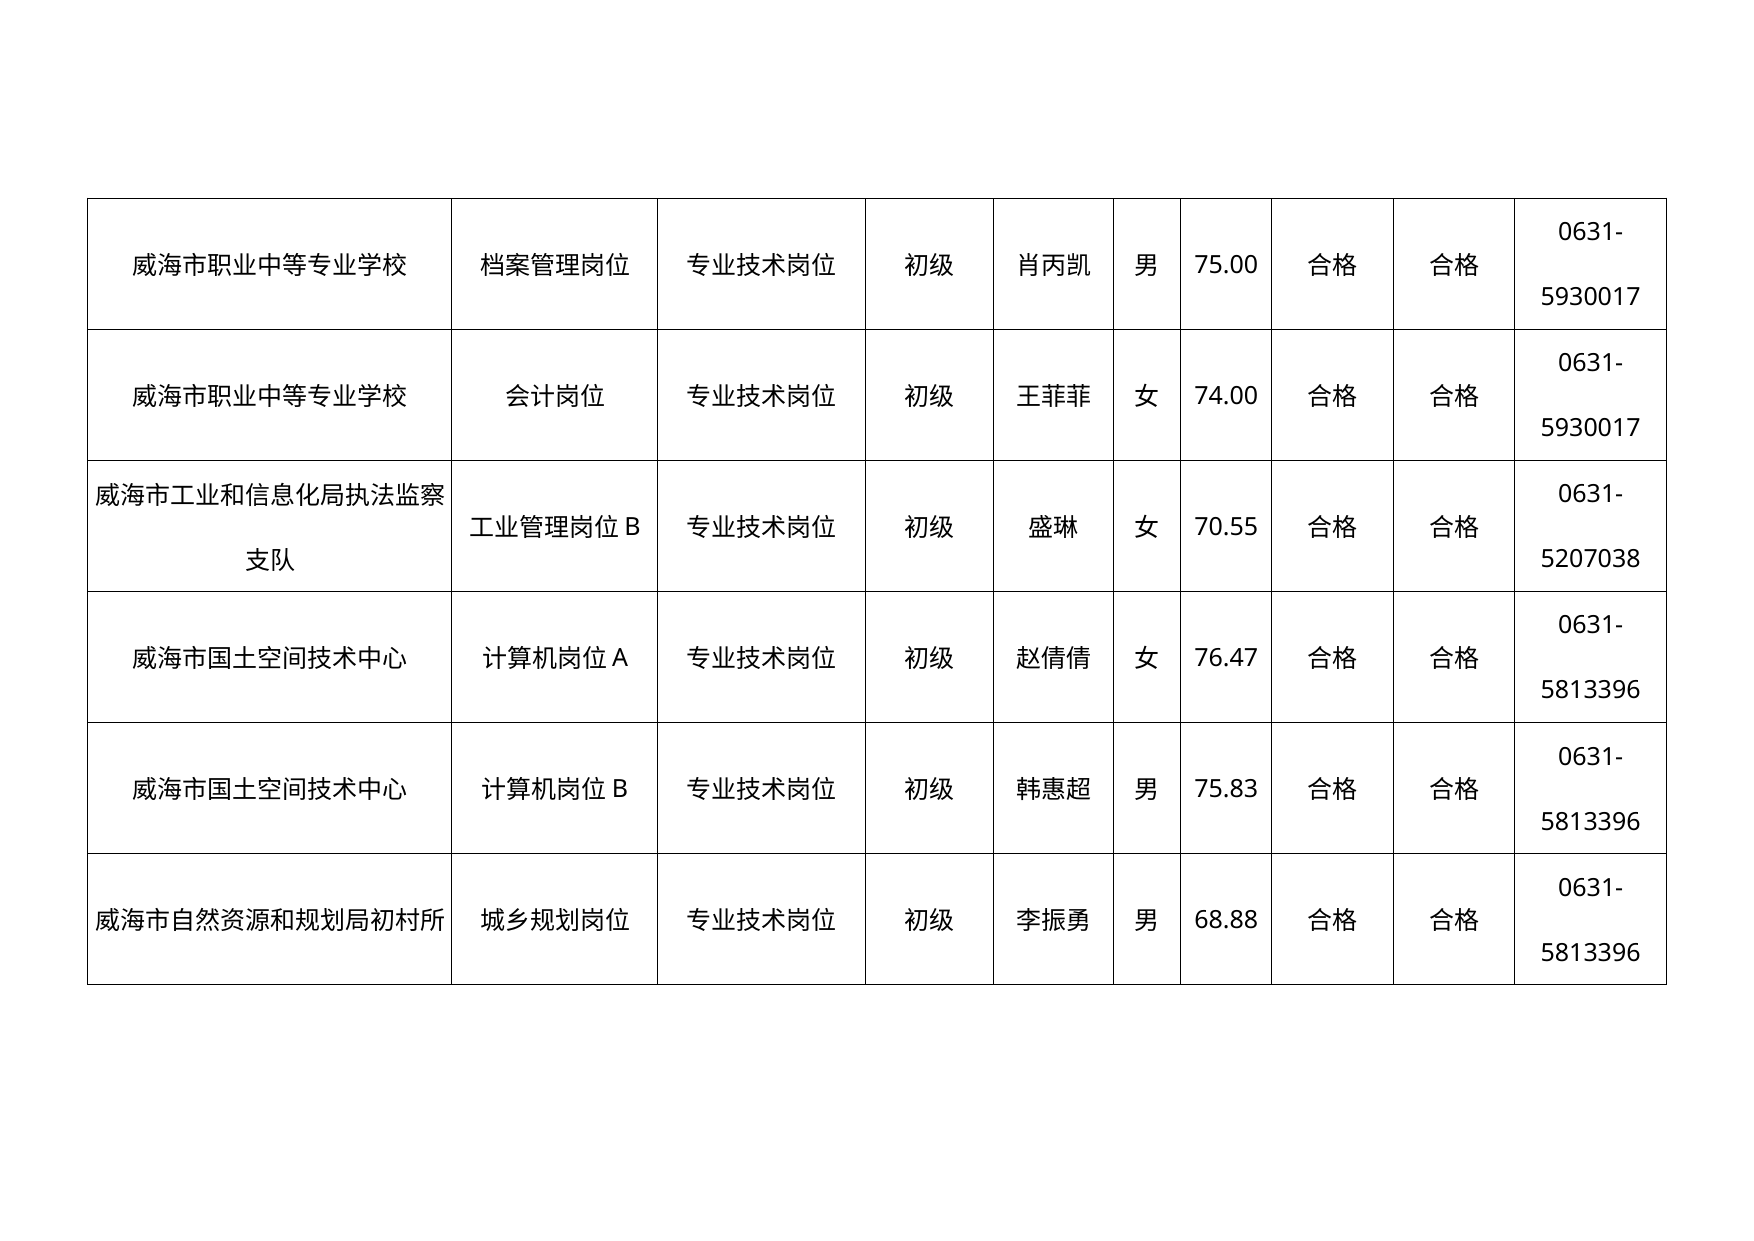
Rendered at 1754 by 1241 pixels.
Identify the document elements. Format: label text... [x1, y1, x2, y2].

table_cell 档案管理岗位 [452, 199, 657, 329]
table_cell 合格 [1394, 330, 1514, 460]
table_cell 王菲菲 [994, 330, 1113, 460]
table_cell 李振勇 [994, 854, 1113, 984]
table_cell 合格 [1394, 723, 1514, 853]
table_cell 初级 [866, 330, 993, 460]
table_cell 合格 [1272, 461, 1393, 591]
table_cell 专业技术岗位 [658, 461, 865, 591]
table_cell 合格 [1272, 723, 1393, 853]
table_cell 城乡规划岗位 [452, 854, 657, 984]
table_cell 合格 [1272, 330, 1393, 460]
table_cell 合格 [1394, 199, 1514, 329]
table_cell 男 [1114, 723, 1180, 853]
table_cell 初级 [866, 199, 993, 329]
table_cell 威海市国土空间技术中心 [88, 723, 451, 853]
table_cell 合格 [1394, 592, 1514, 722]
table_cell 0631-5930017 [1515, 330, 1666, 460]
table_cell 威海市职业中等专业学校 [88, 330, 451, 460]
table_cell 威海市职业中等专业学校 [88, 199, 451, 329]
table_cell 会计岗位 [452, 330, 657, 460]
table_cell 75.83 [1181, 723, 1271, 853]
table_cell 工业管理岗位B [452, 461, 657, 591]
table_cell 肖丙凯 [994, 199, 1113, 329]
table_cell 0631-5813396 [1515, 723, 1666, 853]
table_cell 76.47 [1181, 592, 1271, 722]
table_cell 0631-5207038 [1515, 461, 1666, 591]
table_cell 0631-5813396 [1515, 854, 1666, 984]
table_cell 盛琳 [994, 461, 1113, 591]
table_cell 合格 [1272, 854, 1393, 984]
table_cell 女 [1114, 330, 1180, 460]
table_cell 威海市国土空间技术中心 [88, 592, 451, 722]
table_cell 0631-5813396 [1515, 592, 1666, 722]
table_cell 专业技术岗位 [658, 854, 865, 984]
table_cell 初级 [866, 723, 993, 853]
table_cell 赵倩倩 [994, 592, 1113, 722]
table_cell 威海市工业和信息化局执法监察支队 [88, 461, 451, 591]
table_cell 74.00 [1181, 330, 1271, 460]
table_cell 男 [1114, 199, 1180, 329]
table_cell 合格 [1272, 592, 1393, 722]
table_cell 韩惠超 [994, 723, 1113, 853]
table_cell 68.88 [1181, 854, 1271, 984]
table_cell 专业技术岗位 [658, 199, 865, 329]
table_cell 专业技术岗位 [658, 330, 865, 460]
table_cell 男 [1114, 854, 1180, 984]
table_cell 合格 [1272, 199, 1393, 329]
table_cell 女 [1114, 592, 1180, 722]
table_cell 0631-5930017 [1515, 199, 1666, 329]
table_cell 计算机岗位A [452, 592, 657, 722]
table_cell 合格 [1394, 461, 1514, 591]
table_cell 合格 [1394, 854, 1514, 984]
table_cell 初级 [866, 854, 993, 984]
table_cell 计算机岗位B [452, 723, 657, 853]
table_cell 初级 [866, 592, 993, 722]
table_cell 专业技术岗位 [658, 723, 865, 853]
table_cell 威海市自然资源和规划局初村所 [88, 854, 451, 984]
table_cell 女 [1114, 461, 1180, 591]
table_cell 初级 [866, 461, 993, 591]
table_cell 75.00 [1181, 199, 1271, 329]
table_cell 70.55 [1181, 461, 1271, 591]
table_cell 专业技术岗位 [658, 592, 865, 722]
